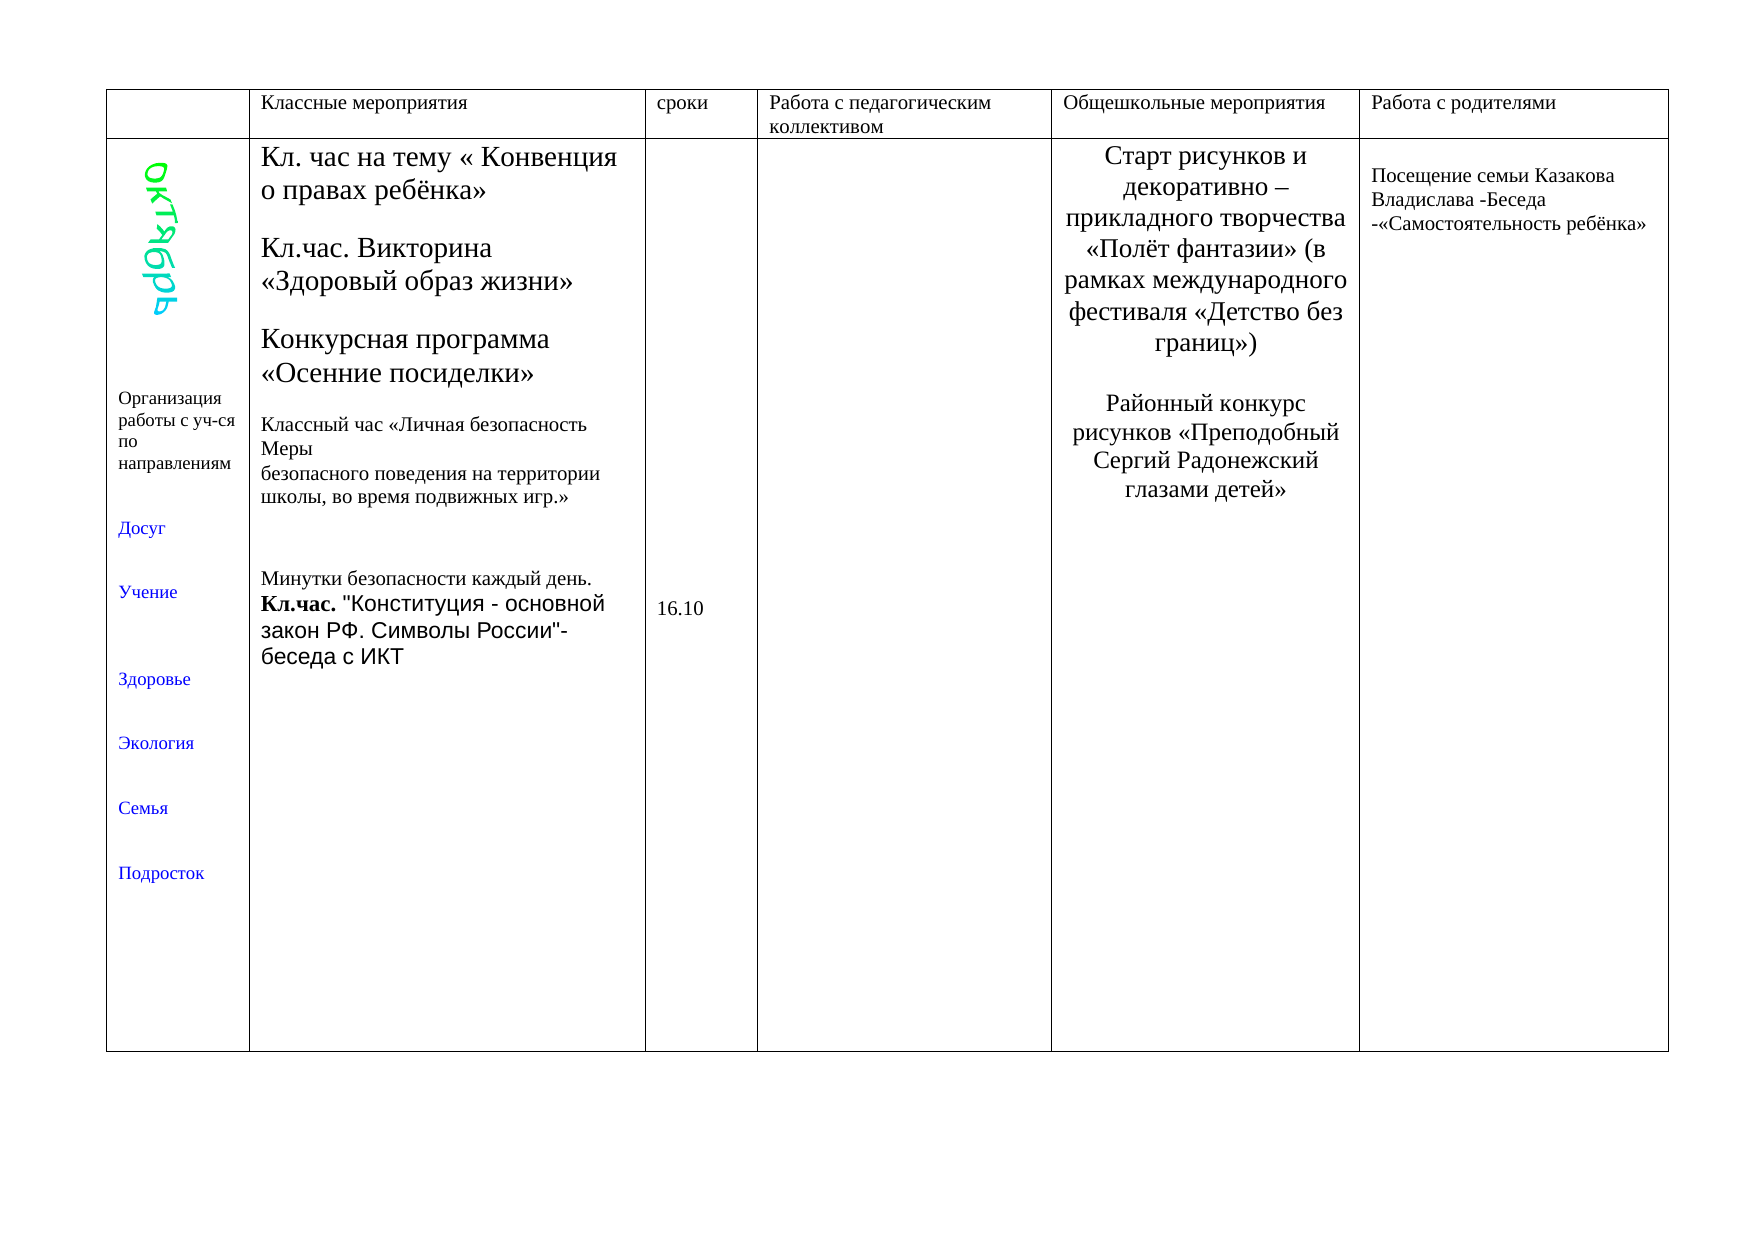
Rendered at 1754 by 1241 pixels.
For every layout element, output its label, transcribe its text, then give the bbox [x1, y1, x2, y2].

table_cell Кл. час на тему « Конвенция о правах ребёнка» Кл.час. Викторина «Здоровый образ жизни» Конкурсная программа «Осенние посиделки» Классный час «Личная безопасность Меры безопасного поведения на территории школы, во время подвижных игр.» Минутки безопасности каждый день. Кл.час. "Конституция - основной закон РФ. Символы России"-беседа с ИКТ [250, 139, 645, 1051]
table_cell [758, 139, 1051, 1051]
table_header сроки [646, 90, 757, 138]
table_header Работа с педагогическим коллективом [758, 90, 1051, 138]
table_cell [107, 139, 249, 1051]
table_cell Посещение семьи Казакова Владислава -Беседа -«Самостоятельность ребёнка» [1360, 139, 1668, 1051]
table_cell Старт рисунков и декоративно – прикладного творчества «Полёт фантазии» (в рамках международного фестиваля «Детство без границ») Районный конкурс рисунков «Преподобный Сергий Радонежский глазами детей» [1052, 139, 1359, 1051]
table_cell 16.10 [646, 139, 757, 1051]
table_header Классные мероприятия [250, 90, 645, 138]
table_header [107, 90, 249, 138]
table_header Работа с родителями [1360, 90, 1668, 138]
table_header Общешкольные мероприятия [1052, 90, 1359, 138]
